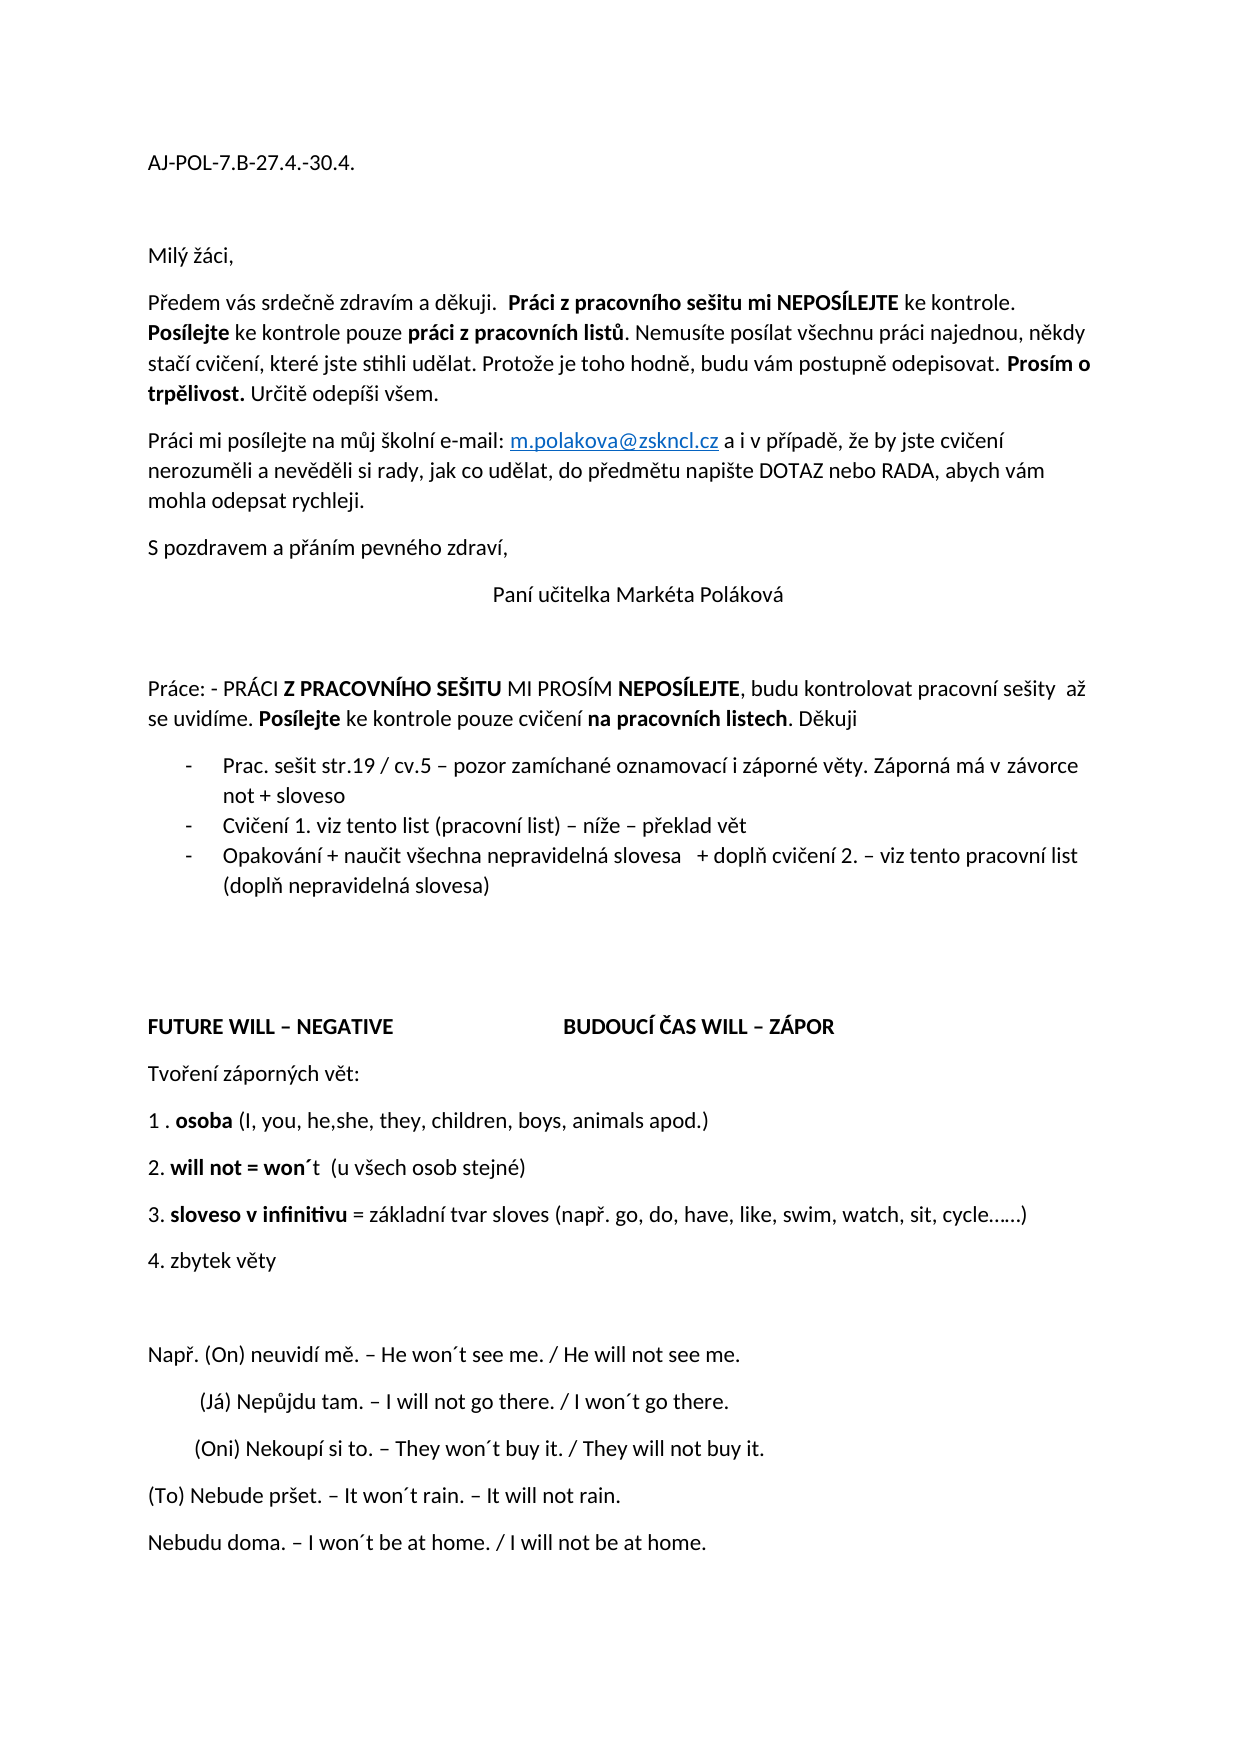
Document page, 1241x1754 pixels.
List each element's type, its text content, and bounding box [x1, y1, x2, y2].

text Nebudu doma. – I won´t be at home. / I will not be at home. [148, 1528, 1093, 1556]
text (Já) Nepůjdu tam. – I will not go there. / I won´t go there. [148, 1387, 1093, 1415]
text 4. zbytek věty [148, 1247, 1093, 1274]
text 1 . osoba (I, you, he,she, they, children, boys, animals apod.) [148, 1106, 1093, 1134]
text AJ-POL-7.B-27.4.-30.4. [148, 148, 1093, 176]
text Tvoření záporných vět: [148, 1059, 1093, 1087]
list Prac. sešit str.19 / cv.5 – pozor zamíchané oznamovací i záporné věty. Záporná má v závorce not + sloveso [185, 751, 1093, 809]
list Opakování + naučit všechna nepravidelná slovesa + doplň cvičení 2. – viz tento pracovní list (doplň nepravidelná slovesa) [185, 841, 1093, 899]
text Práci mi posílejte na můj školní e-mail: m.polakova@zskncl.cz a i v případě, že by jste cvičení nerozuměli a nevěděli si rady, jak co udělat, do předmětu napište DOTAZ nebo RADA, abych vám mohla odepsat rychleji. [148, 426, 1093, 514]
text (To) Nebude pršet. – It won´t rain. – It will not rain. [148, 1481, 1093, 1509]
text 2. will not = won´t (u všech osob stejné) [148, 1153, 1093, 1181]
text S pozdravem a přáním pevného zdraví, [148, 533, 1093, 561]
text FUTURE WILL – NEGATIVE BUDOUCÍ ČAS WILL – ZÁPOR [148, 1012, 1093, 1040]
text Např. (On) neuvidí mě. – He won´t see me. / He will not see me. [148, 1340, 1093, 1368]
text Práce: - PRÁCI Z PRACOVNÍHO SEŠITU MI PROSÍM NEPOSÍLEJTE, budu kontrolovat pracovní sešity až se uvidíme. Posílejte ke kontrole pouze cvičení na pracovních listech. Děkuji [148, 674, 1093, 732]
text Předem vás srdečně zdravím a děkuji. Práci z pracovního sešitu mi NEPOSÍLEJTE ke kontrole. Posílejte ke kontrole pouze práci z pracovních listů. Nemusíte posílat všechnu práci najednou, někdy stačí cvičení, které jste stihli udělat. Protože je toho hodně, budu vám postupně odepisovat. Prosím o trpělivost. Určitě odepíši všem. [148, 288, 1093, 407]
text (Oni) Nekoupí si to. – They won´t buy it. / They will not buy it. [148, 1434, 1093, 1462]
text Milý žáci, [148, 241, 1093, 269]
list Cvičení 1. viz tento list (pracovní list) – níže – překlad vět [185, 811, 1093, 839]
text Paní učitelka Markéta Poláková [148, 580, 1093, 608]
text 3. sloveso v infinitivu = základní tvar sloves (např. go, do, have, like, swim, watch, sit, cycle……) [148, 1200, 1093, 1228]
